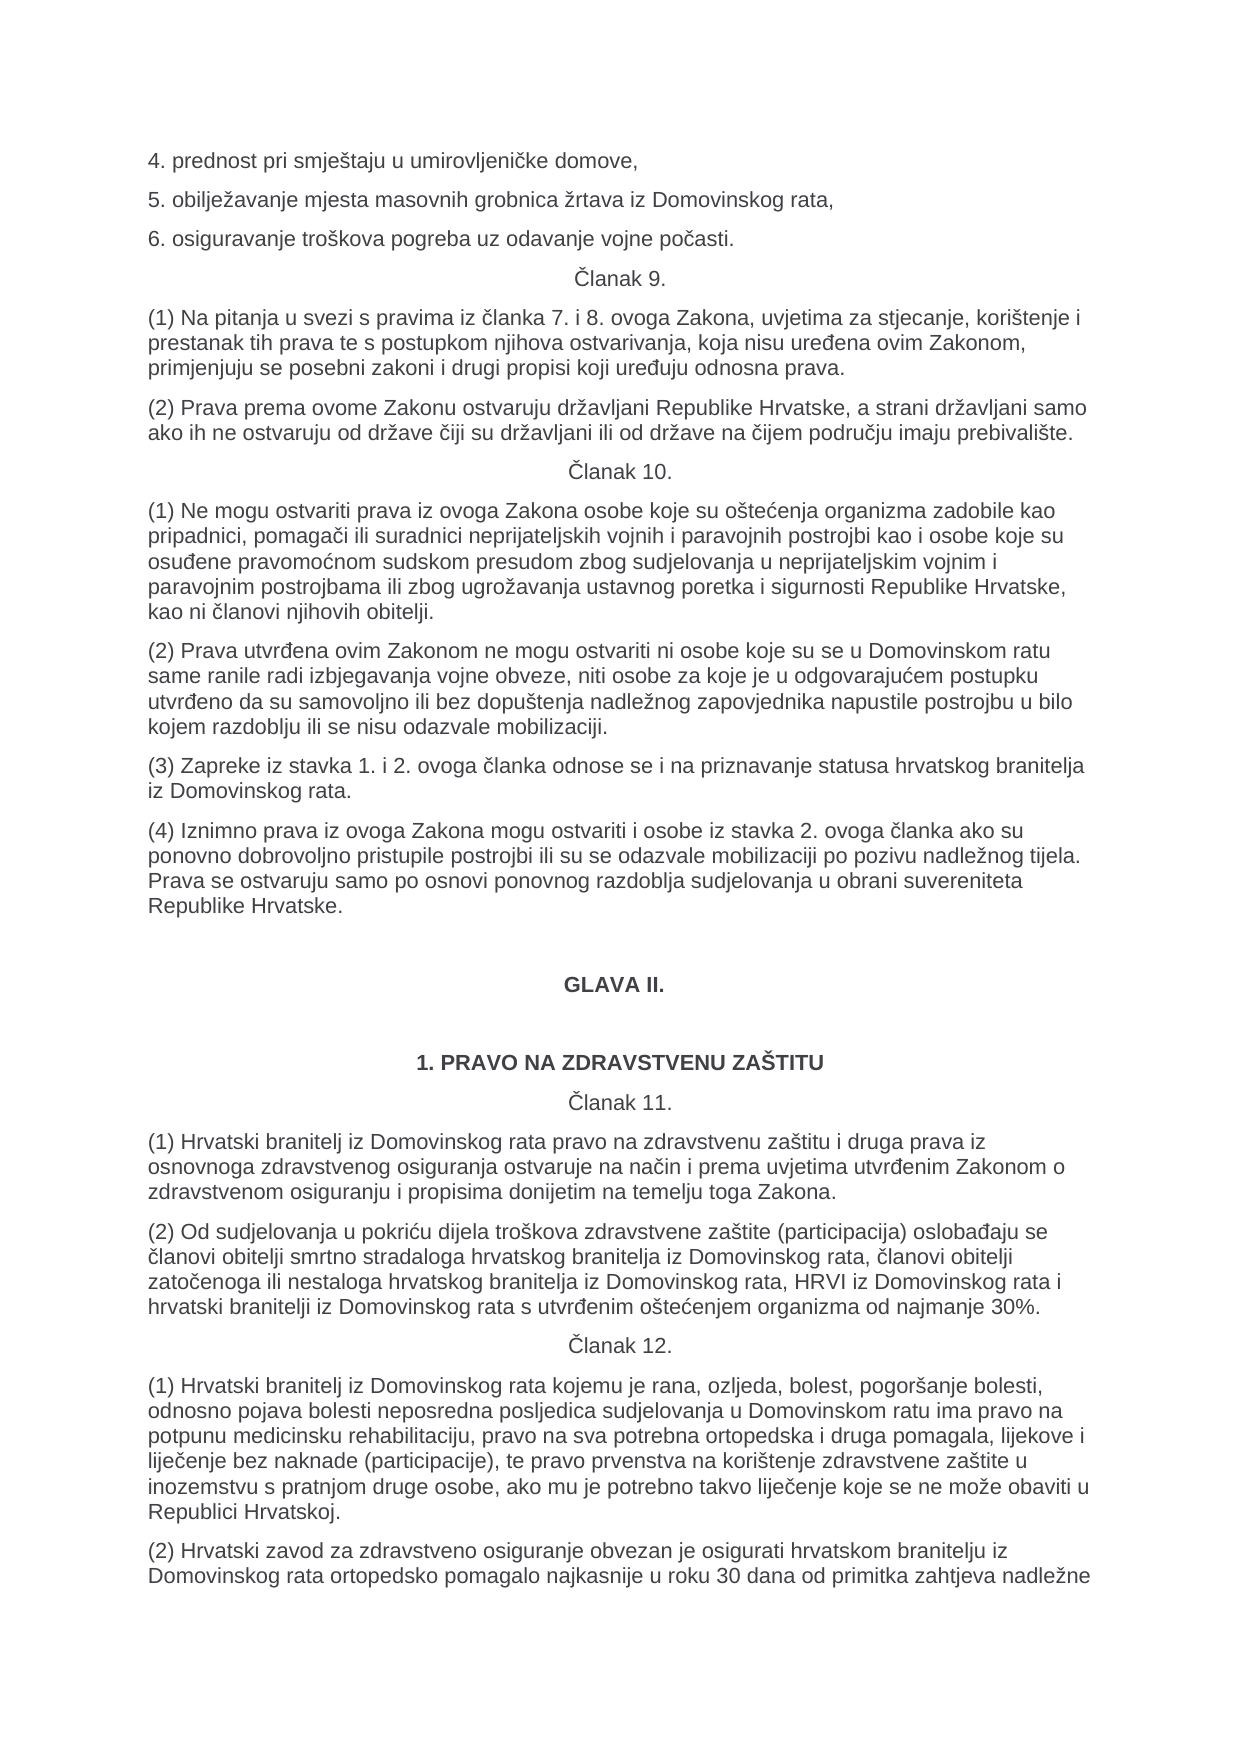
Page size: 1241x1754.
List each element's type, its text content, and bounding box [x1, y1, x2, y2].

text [148, 1538, 1093, 1588]
text 1. PRAVO NA ZDRAVSTVENU ZAŠTITU [148, 1050, 1093, 1076]
text (3) Zapreke iz stavka 1. i 2. ovoga članka odnose se i na priznavanje statusa hrvatskog branitelja iz Domovinskog rata. [148, 753, 1093, 803]
text (1) Ne mogu ostvariti prava iz ovoga Zakona osobe koje su oštećenja organizma zadobile kao pripadnici, pomagači ili suradnici neprijateljskih vojnih i paravojnih postrojbi kao i osobe koje su osuđene pravomoćnom sudskom presudom zbog sudjelovanja u neprijateljskim vojnim i paravojnim postrojbama ili zbog ugrožavanja ustavnog poretka i sigurnosti Republike Hrvatske, kao ni članovi njihovih obitelji. [148, 498, 1093, 624]
text 6. osiguravanje troškova pogreba uz odavanje vojne počasti. [148, 226, 1093, 251]
text Članak 9. [148, 265, 1093, 291]
text Članak 11. [148, 1089, 1093, 1115]
text (2) Od sudjelovanja u pokriću dijela troškova zdravstvene zaštite (participacija) oslobađaju se članovi obitelji smrtno stradaloga hrvatskog branitelja iz Domovinskog rata, članovi obitelji zatočenoga ili nestaloga hrvatskog branitelja iz Domovinskog rata, HRVI iz Domovinskog rata i hrvatski branitelji iz Domovinskog rata s utvrđenim oštećenjem organizma od najmanje 30%. [148, 1218, 1093, 1319]
text 5. obilježavanje mjesta masovnih grobnica žrtava iz Domovinskog rata, [148, 187, 1093, 212]
text Članak 10. [148, 459, 1093, 484]
text (1) Hrvatski branitelj iz Domovinskog rata kojemu je rana, ozljeda, bolest, pogoršanje bolesti, odnosno pojava bolesti neposredna posljedica sudjelovanja u Domovinskom ratu ima pravo na potpunu medicinsku rehabilitaciju, pravo na sva potrebna ortopedska i druga pomagala, lijekove i liječenje bez naknade (participacije), te pravo prvenstva na korištenje zdravstvene zaštite u inozemstvu s pratnjom druge osobe, ako mu je potrebno takvo liječenje koje se ne može obaviti u Republici Hrvatskoj. [148, 1373, 1093, 1524]
text GLAVA II. [148, 972, 1093, 997]
text Članak 12. [148, 1333, 1093, 1359]
text (1) Hrvatski branitelj iz Domovinskog rata pravo na zdravstvenu zaštitu i druga prava iz osnovnoga zdravstvenog osiguranja ostvaruje na način i prema uvjetima utvrđenim Zakonom o zdravstvenom osiguranju i propisima donijetim na temelju toga Zakona. [148, 1129, 1093, 1204]
text (4) Iznimno prava iz ovoga Zakona mogu ostvariti i osobe iz stavka 2. ovoga članka ako su ponovno dobrovoljno pristupile postrojbi ili su se odazvale mobilizaciji po pozivu nadležnog tijela. Prava se ostvaruju samo po osnovi ponovnog razdoblja sudjelovanja u obrani suvereniteta Republike Hrvatske. [148, 818, 1093, 918]
text 4. prednost pri smještaju u umirovljeničke domove, [148, 148, 1093, 173]
text (2) Prava utvrđena ovim Zakonom ne mogu ostvariti ni osobe koje su se u Domovinskom ratu same ranile radi izbjegavanja vojne obveze, niti osobe za koje je u odgovarajućem postupku utvrđeno da su samovoljno ili bez dopuštenja nadležnog zapovjednika napustile postrojbu u bilo kojem razdoblju ili se nisu odazvale mobilizaciji. [148, 638, 1093, 739]
text (1) Na pitanja u svezi s pravima iz članka 7. i 8. ovoga Zakona, uvjetima za stjecanje, korištenje i prestanak tih prava te s postupkom njihova ostvarivanja, koja nisu uređena ovim Zakonom, primjenjuju se posebni zakoni i drugi propisi koji uređuju odnosna prava. [148, 305, 1093, 380]
text (2) Prava prema ovome Zakonu ostvaruju državljani Republike Hrvatske, a strani državljani samo ako ih ne ostvaruju od države čiji su državljani ili od države na čijem području imaju prebivalište. [148, 394, 1093, 445]
